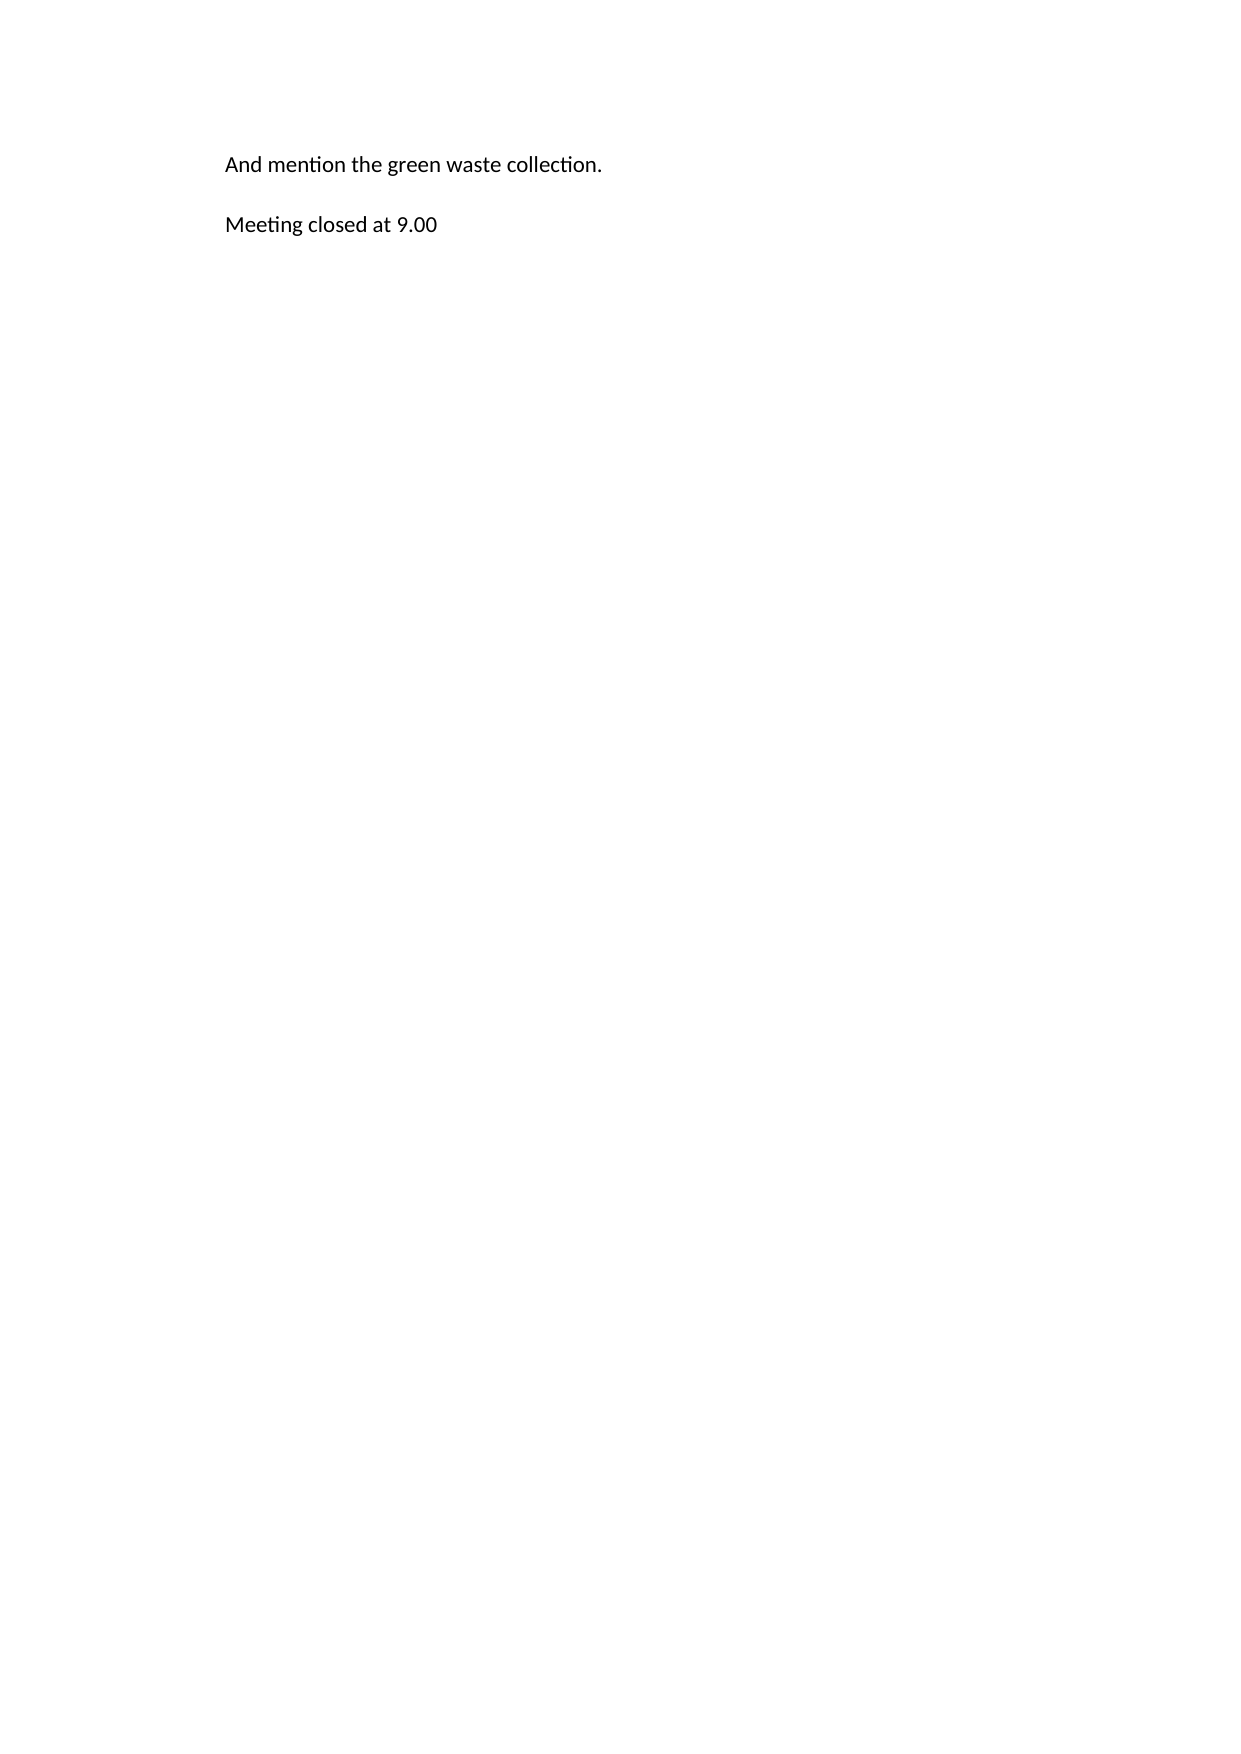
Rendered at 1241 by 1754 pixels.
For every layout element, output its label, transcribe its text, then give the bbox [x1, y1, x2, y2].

list Meeting closed at 9.00 [225, 210, 1090, 238]
list And mention the green waste collection. [225, 150, 1090, 178]
